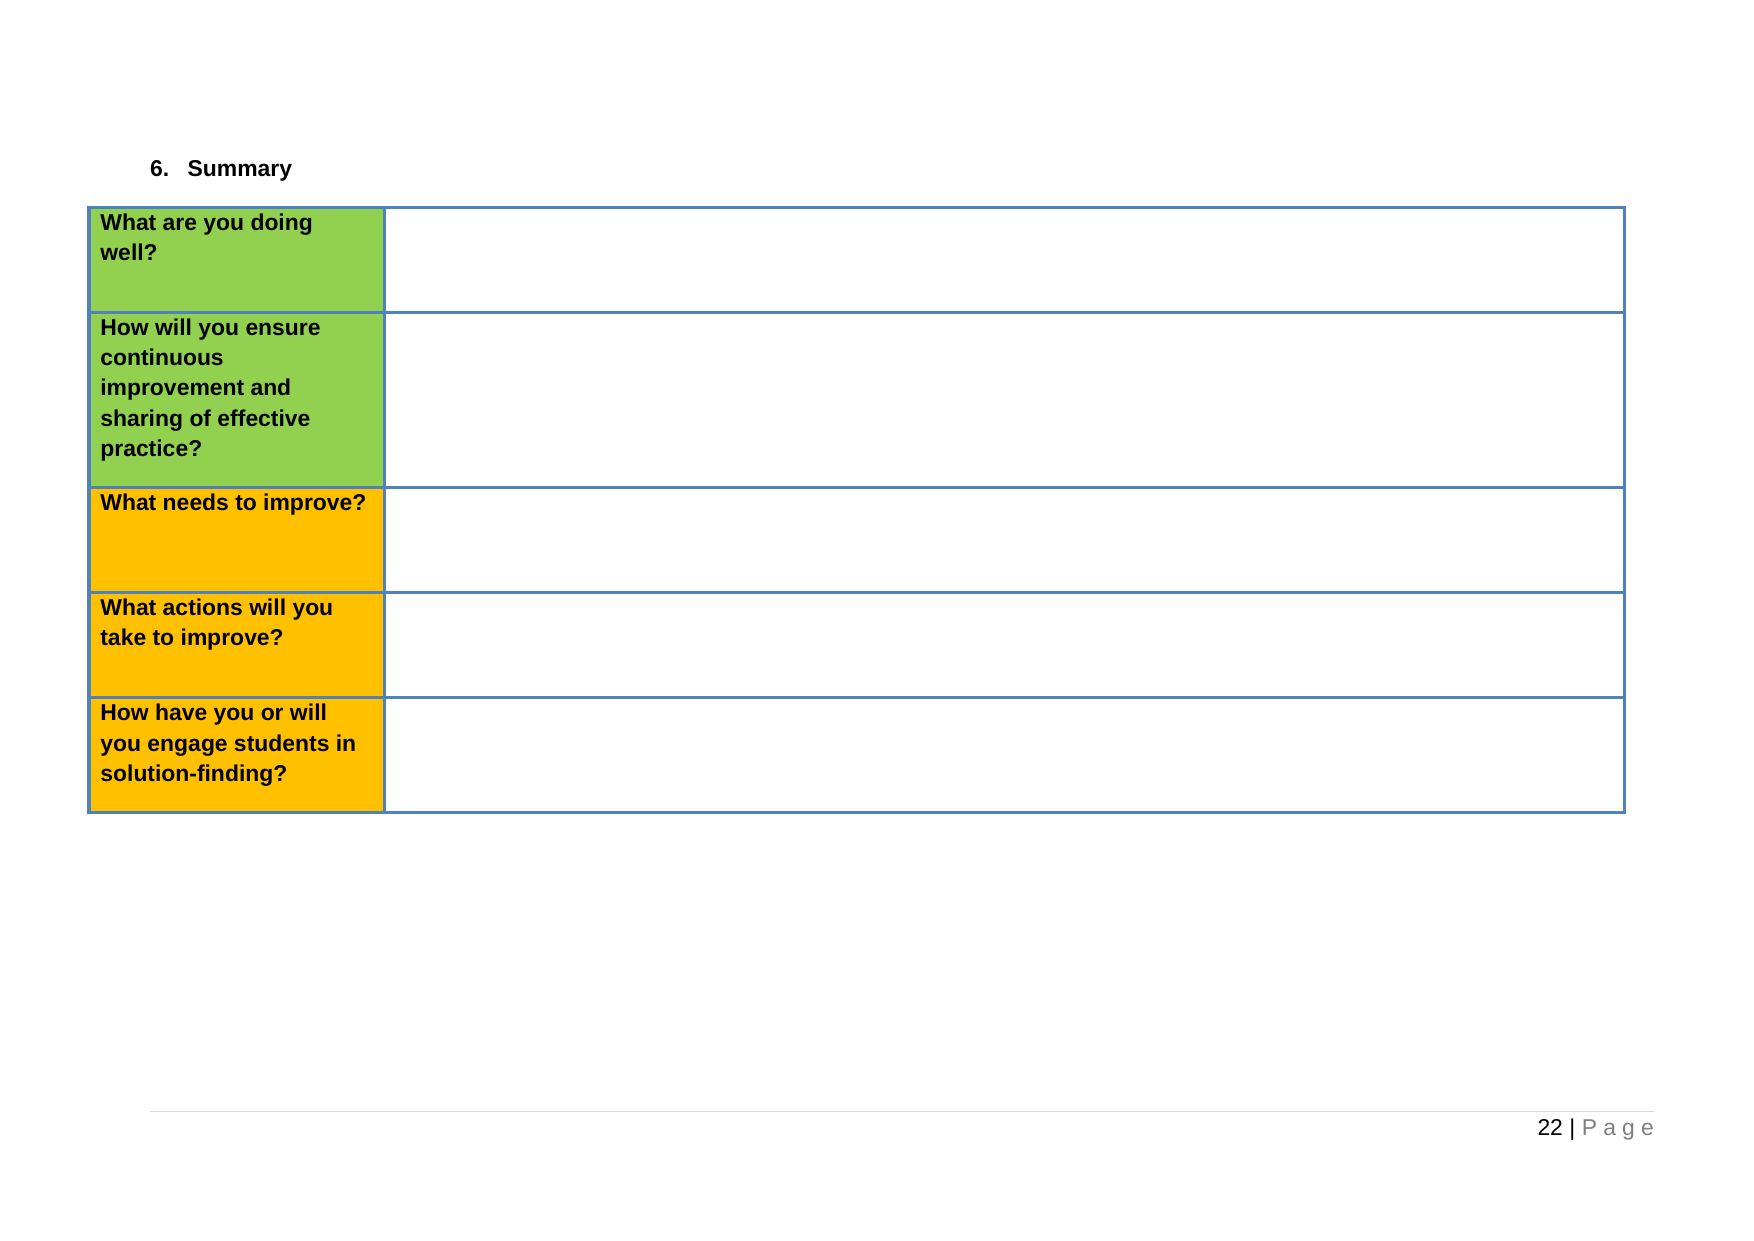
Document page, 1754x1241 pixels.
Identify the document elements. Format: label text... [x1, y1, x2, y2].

table_header [386, 209, 1623, 311]
table_cell How have you or will you engage students in solution-finding? [91, 699, 383, 811]
list Summary [150, 154, 1654, 181]
table_header What are you doing well? [91, 209, 383, 311]
table_cell [386, 314, 1623, 486]
table_cell [386, 594, 1623, 696]
table_cell [386, 489, 1623, 591]
table_cell [386, 699, 1623, 811]
table_cell What actions will you take to improve? [91, 594, 383, 696]
table_cell What needs to improve? [91, 489, 383, 591]
table_cell How will you ensure continuous improvement and sharing of effective practice? [91, 314, 383, 486]
